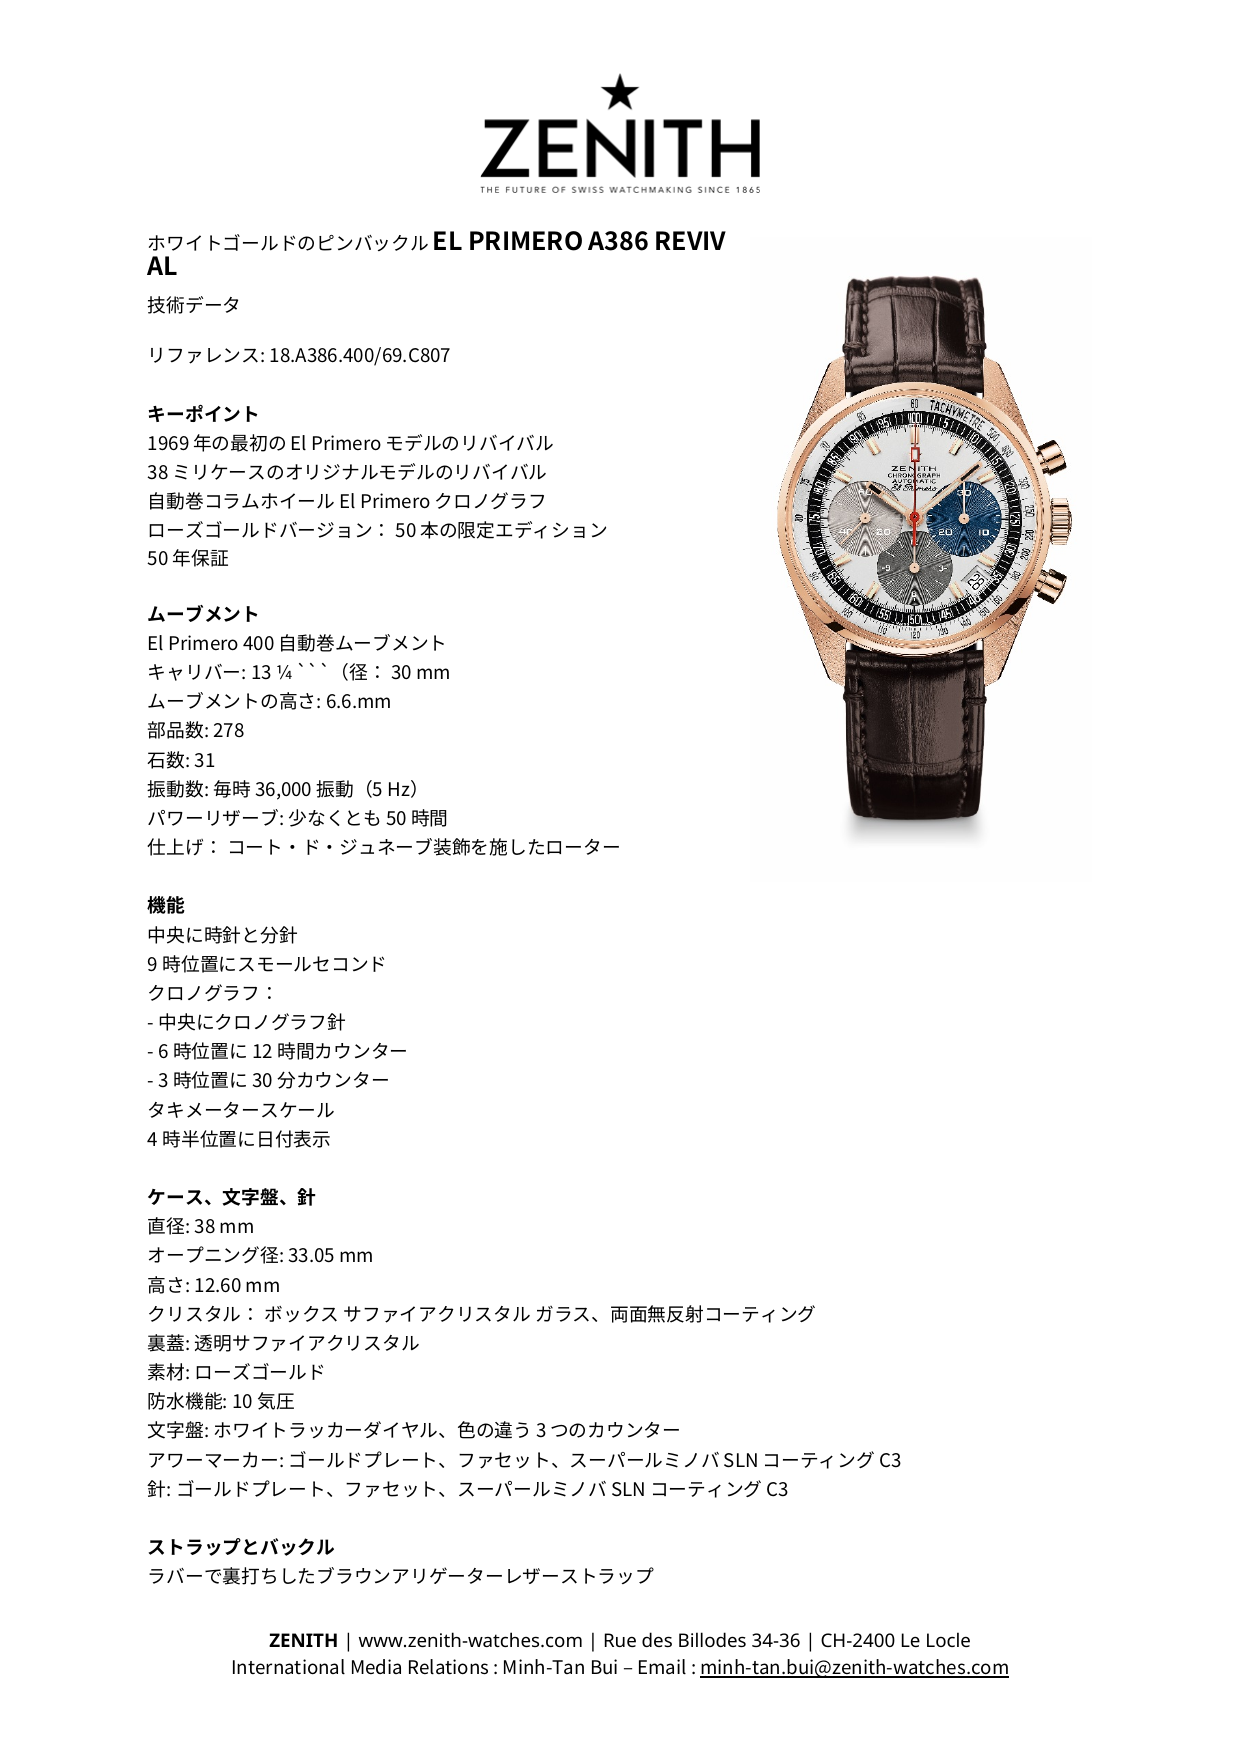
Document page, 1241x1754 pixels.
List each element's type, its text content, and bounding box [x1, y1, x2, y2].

text ストラップとバックル [148, 1534, 1093, 1559]
text 素材: ローズゴールド [148, 1359, 1093, 1384]
text 石数: 31 [148, 747, 750, 772]
text 仕上げ： コート・ド・ジュネーブ装飾を施したローター [148, 834, 750, 859]
text 裏蓋: 透明サファイアクリスタル [148, 1330, 1093, 1355]
text 9 時位置にスモールセコンド [148, 951, 1093, 976]
picture [750, 237, 1093, 882]
text 直径: 38 mm [148, 1214, 1093, 1239]
text 防水機能: 10 気圧 [148, 1389, 1093, 1414]
text 4 時半位置に日付表示 [148, 1126, 1093, 1151]
text オープニング径: 33.05 mm [148, 1243, 1093, 1268]
text ホワイトゴールドのピンバックルEL PRIMERO A386 REVIVAL [148, 230, 1093, 280]
text ケース、文字盤、針 [148, 1184, 1093, 1209]
text 高さ: 12.60 mm [148, 1272, 1093, 1297]
text 文字盤: ホワイトラッカーダイヤル、色の違う3つのカウンター [148, 1418, 1093, 1443]
text 38ミリケースのオリジナルモデルのリバイバル [148, 459, 750, 484]
text リファレンス: 18.A386.400/69.C807 [148, 343, 750, 368]
text ローズゴールドバージョン： 50本の限定エディション [148, 518, 750, 543]
text 50年保証 [148, 545, 750, 570]
text 針: ゴールドプレート、ファセット、スーパールミノバ SLNコーティング C3 [148, 1476, 1093, 1501]
text ムーブメント [148, 601, 750, 626]
text キャリバー: 13 ¼ ```（径： 30 mm [148, 659, 750, 684]
text - 3 時位置に 30 分カウンター [148, 1068, 1093, 1093]
text 機能 [148, 893, 1093, 918]
text パワーリザーブ: 少なくとも 50時間 [148, 805, 750, 830]
text タキメータースケール [148, 1097, 1093, 1122]
text 部品数: 278 [148, 718, 750, 743]
text 1969年の最初のEl Primeroモデルのリバイバル [148, 430, 750, 455]
text クロノグラフ： [148, 980, 1093, 1005]
text ラバーで裏打ちしたブラウンアリゲーターレザーストラップ [148, 1564, 1093, 1589]
text - 中央にクロノグラフ針 [148, 1009, 1093, 1034]
text アワーマーカー: ゴールドプレート、ファセット、スーパールミノバ SLNコーティング C3 [148, 1447, 1093, 1472]
text ムーブメントの高さ: 6.6.mm [148, 689, 750, 714]
text キーポイント [148, 401, 750, 426]
text - 6 時位置に 12 時間カウンター [148, 1039, 1093, 1064]
picture [480, 73, 760, 193]
text El Primero 400 自動巻ムーブメント [148, 630, 750, 655]
text 振動数: 毎時 36,000 振動（5 Hz） [148, 776, 750, 801]
text 中央に時針と分針 [148, 922, 1093, 947]
text 自動巻コラムホイール El Primeroクロノグラフ [148, 489, 750, 514]
text 技術データ [148, 293, 750, 318]
text クリスタル： ボックス サファイアクリスタル ガラス、両面無反射コーティング [148, 1301, 1093, 1326]
